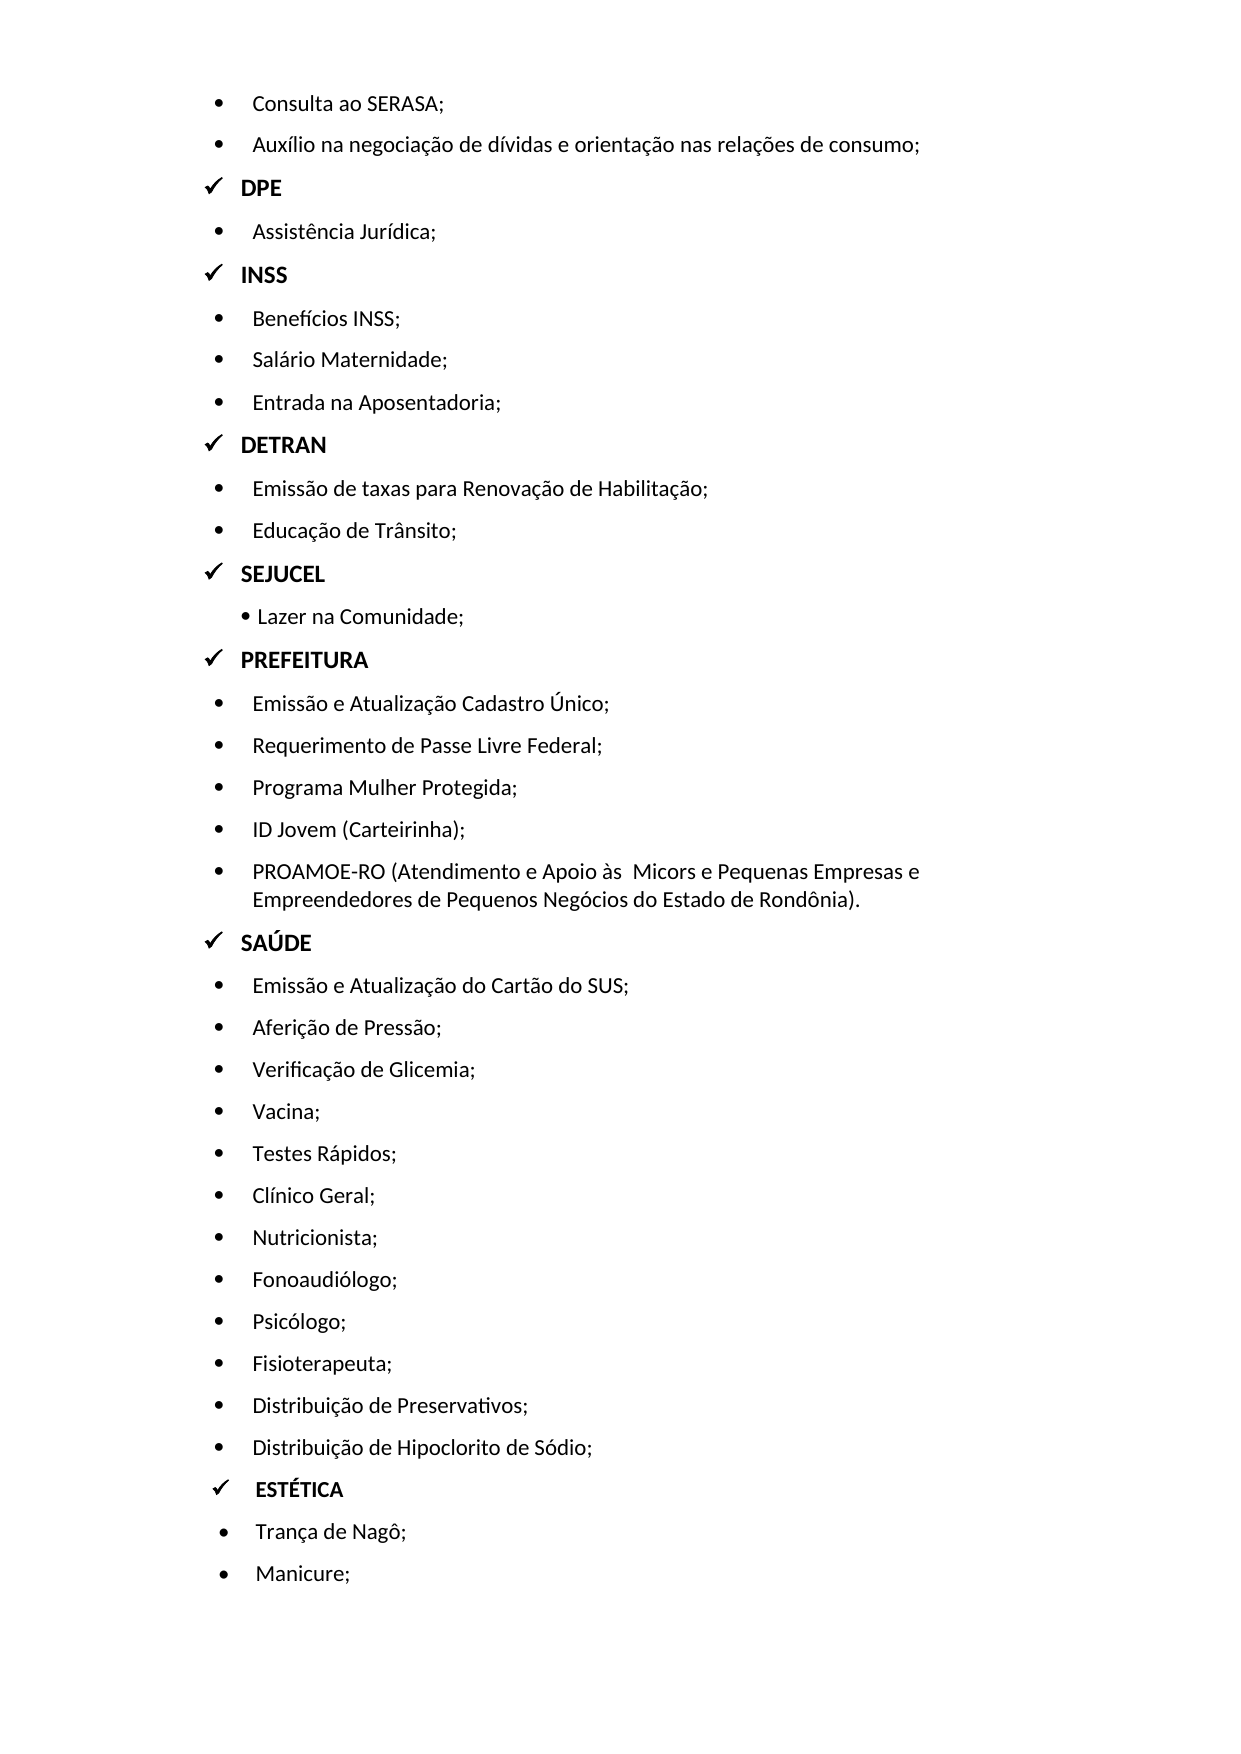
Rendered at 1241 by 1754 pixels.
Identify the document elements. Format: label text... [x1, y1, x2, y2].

list Fisioterapeuta; [215, 1349, 1065, 1377]
list PREFEITURA [203, 644, 1065, 675]
list Aferição de Pressão; [215, 1013, 1065, 1041]
list Distribuição de Hipoclorito de Sódio; [215, 1433, 1065, 1461]
list Programa Mulher Protegida; [215, 773, 1065, 801]
list Consulta ao SERASA; [215, 89, 1065, 117]
list Testes Rápidos; [215, 1139, 1065, 1167]
list Emissão de taxas para Renovação de Habilitação; [215, 474, 1065, 502]
list Entrada na Aposentadoria; [215, 388, 1065, 416]
list SAÚDE [203, 927, 1065, 957]
list ID Jovem (Carteirinha); [215, 815, 1065, 843]
list DETRAN [203, 429, 1065, 460]
list DPE [203, 173, 1065, 203]
list SEJUCEL [203, 558, 1065, 588]
list Salário Maternidade; [215, 346, 1065, 374]
list Assistência Jurídica; [215, 217, 1065, 245]
list Nutricionista; [215, 1223, 1065, 1251]
list Requerimento de Passe Livre Federal; [215, 731, 1065, 759]
list Auxílio na negociação de dívidas e orientação nas relações de consumo; [215, 131, 1065, 159]
list Benefícios INSS; [215, 304, 1065, 332]
list Clínico Geral; [215, 1181, 1065, 1209]
list Educação de Trânsito; [215, 516, 1065, 544]
list Psicólogo; [215, 1307, 1065, 1335]
list Emissão e Atualização Cadastro Único; [215, 689, 1065, 717]
list Verificação de Glicemia; [215, 1055, 1065, 1083]
list ESTÉTICA [211, 1475, 1065, 1503]
list Emissão e Atualização do Cartão do SUS; [215, 971, 1065, 999]
list Distribuição de Preservativos; [215, 1391, 1065, 1419]
list INSS [203, 259, 1065, 290]
list PROAMOE-RO (Atendimento e Apoio às Micors e Pequenas Empresas e Empreendedores de Pequenos Negócios do Estado de Rondônia). [215, 857, 1065, 913]
list Manicure; [218, 1559, 1065, 1587]
list Fonoaudiólogo; [215, 1265, 1065, 1293]
list Lazer na Comunidade; [242, 602, 1065, 631]
list Trança de Nagô; [218, 1517, 1065, 1545]
list Vacina; [215, 1097, 1065, 1125]
